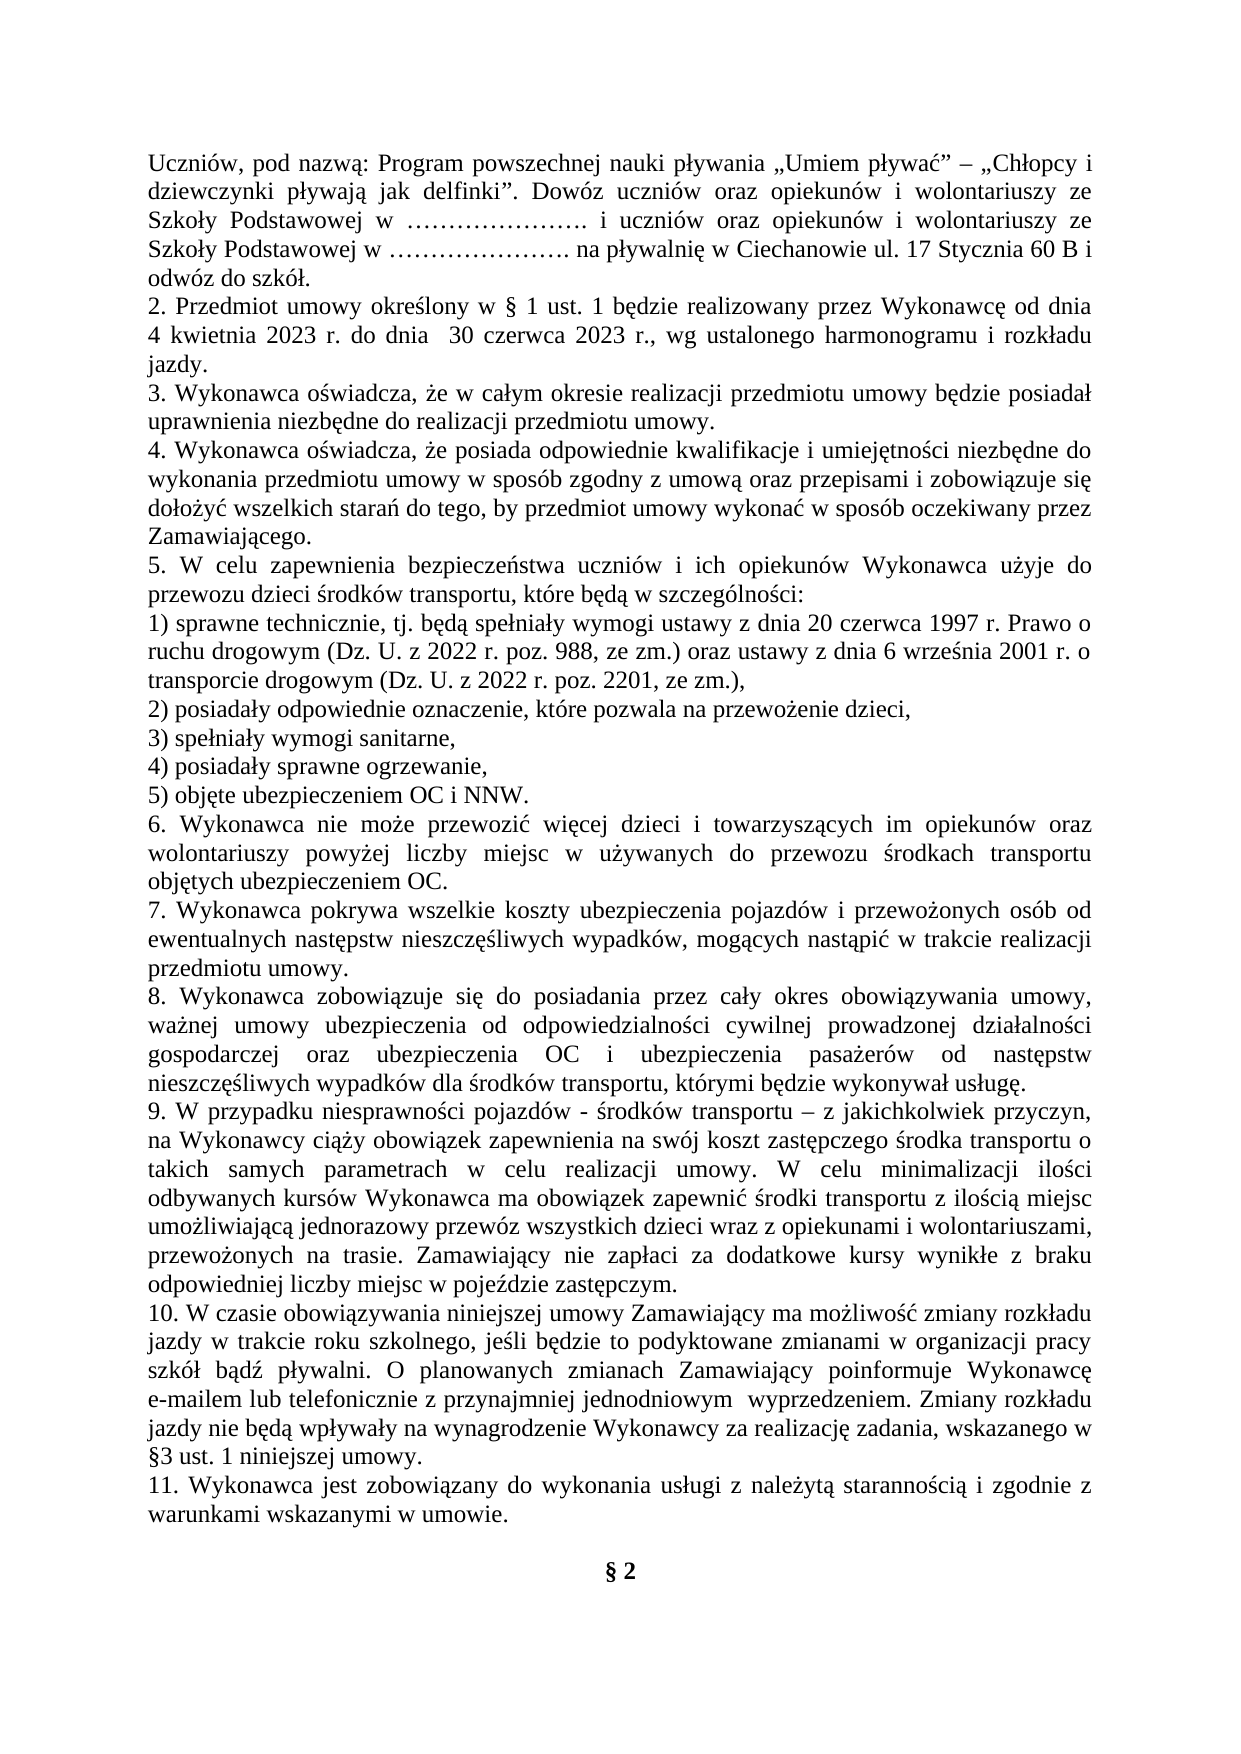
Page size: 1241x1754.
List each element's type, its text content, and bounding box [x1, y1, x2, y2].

text 5) objęte ubezpieczeniem OC i NNW. [148, 780, 1093, 809]
text 4. Wykonawca oświadcza, że posiada odpowiednie kwalifikacje i umiejętności niezbędne do wykonania przedmiotu umowy w sposób zgodny z umową oraz przepisami i zobowiązuje się dołożyć wszelkich starań do tego, by przedmiot umowy wykonać w sposób oczekiwany przez Zamawiającego. [148, 435, 1093, 550]
text 3) spełniały wymogi sanitarne, [148, 723, 1093, 751]
text 4) posiadały sprawne ogrzewanie, [148, 751, 1093, 780]
text 7. Wykonawca pokrywa wszelkie koszty ubezpieczenia pojazdów i przewożonych osób od ewentualnych następstw nieszczęśliwych wypadków, mogących nastąpić w trakcie realizacji przedmiotu umowy. [148, 895, 1093, 981]
text 3. Wykonawca oświadcza, że w całym okresie realizacji przedmiotu umowy będzie posiadał uprawnienia niezbędne do realizacji przedmiotu umowy. [148, 378, 1093, 435]
text 11. Wykonawca jest zobowiązany do wykonania usługi z należytą starannością i zgodnie z warunkami wskazanymi w umowie. [148, 1470, 1093, 1528]
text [148, 148, 1093, 291]
text 2. Przedmiot umowy określony w § 1 ust. 1 będzie realizowany przez Wykonawcę od dnia 4 kwietnia 2023 r. do dnia 30 czerwca 2023 r., wg ustalonego harmonogramu i rozkładu jazdy. [148, 291, 1093, 378]
text 5. W celu zapewnienia bezpieczeństwa uczniów i ich opiekunów Wykonawca użyje do przewozu dzieci środków transportu, które będą w szczególności: [148, 550, 1093, 608]
text 1) sprawne technicznie, tj. będą spełniały wymogi ustawy z dnia 20 czerwca 1997 r. Prawo o ruchu drogowym (Dz. U. z 2022 r. poz. 988, ze zm.) oraz ustawy z dnia 6 września 2001 r. o transporcie drogowym (Dz. U. z 2022 r. poz. 2201, ze zm.), [148, 608, 1093, 694]
text 6. Wykonawca nie może przewozić więcej dzieci i towarzyszących im opiekunów oraz wolontariuszy powyżej liczby miejsc w używanych do przewozu środkach transportu objętych ubezpieczeniem OC. [148, 809, 1093, 895]
text 10. W czasie obowiązywania niniejszej umowy Zamawiający ma możliwość zmiany rozkładu jazdy w trakcie roku szkolnego, jeśli będzie to podyktowane zmianami w organizacji pracy szkół bądź pływalni. O planowanych zmianach Zamawiający poinformuje Wykonawcę e-mailem lub telefonicznie z przynajmniej jednodniowym wyprzedzeniem. Zmiany rozkładu jazdy nie będą wpływały na wynagrodzenie Wykonawcy za realizację zadania, wskazanego w §3 ust. 1 niniejszej umowy. [148, 1298, 1093, 1470]
text 2) posiadały odpowiednie oznaczenie, które pozwala na przewożenie dzieci, [148, 694, 1093, 723]
text 9. W przypadku niesprawności pojazdów - środków transportu – z jakichkolwiek przyczyn, na Wykonawcy ciąży obowiązek zapewnienia na swój koszt zastępczego środka transportu o takich samych parametrach w celu realizacji umowy. W celu minimalizacji ilości odbywanych kursów Wykonawca ma obowiązek zapewnić środki transportu z ilością miejsc umożliwiającą jednorazowy przewóz wszystkich dzieci wraz z opiekunami i wolontariuszami, przewożonych na trasie. Zamawiający nie zapłaci za dodatkowe kursy wynikłe z braku odpowiedniej liczby miejsc w pojeździe zastępczym. [148, 1096, 1093, 1298]
text § 2 [148, 1556, 1093, 1585]
text 8. Wykonawca zobowiązuje się do posiadania przez cały okres obowiązywania umowy, ważnej umowy ubezpieczenia od odpowiedzialności cywilnej prowadzonej działalności gospodarczej oraz ubezpieczenia OC i ubezpieczenia pasażerów od następstw nieszczęśliwych wypadków dla środków transportu, którymi będzie wykonywał usługę. [148, 981, 1093, 1096]
